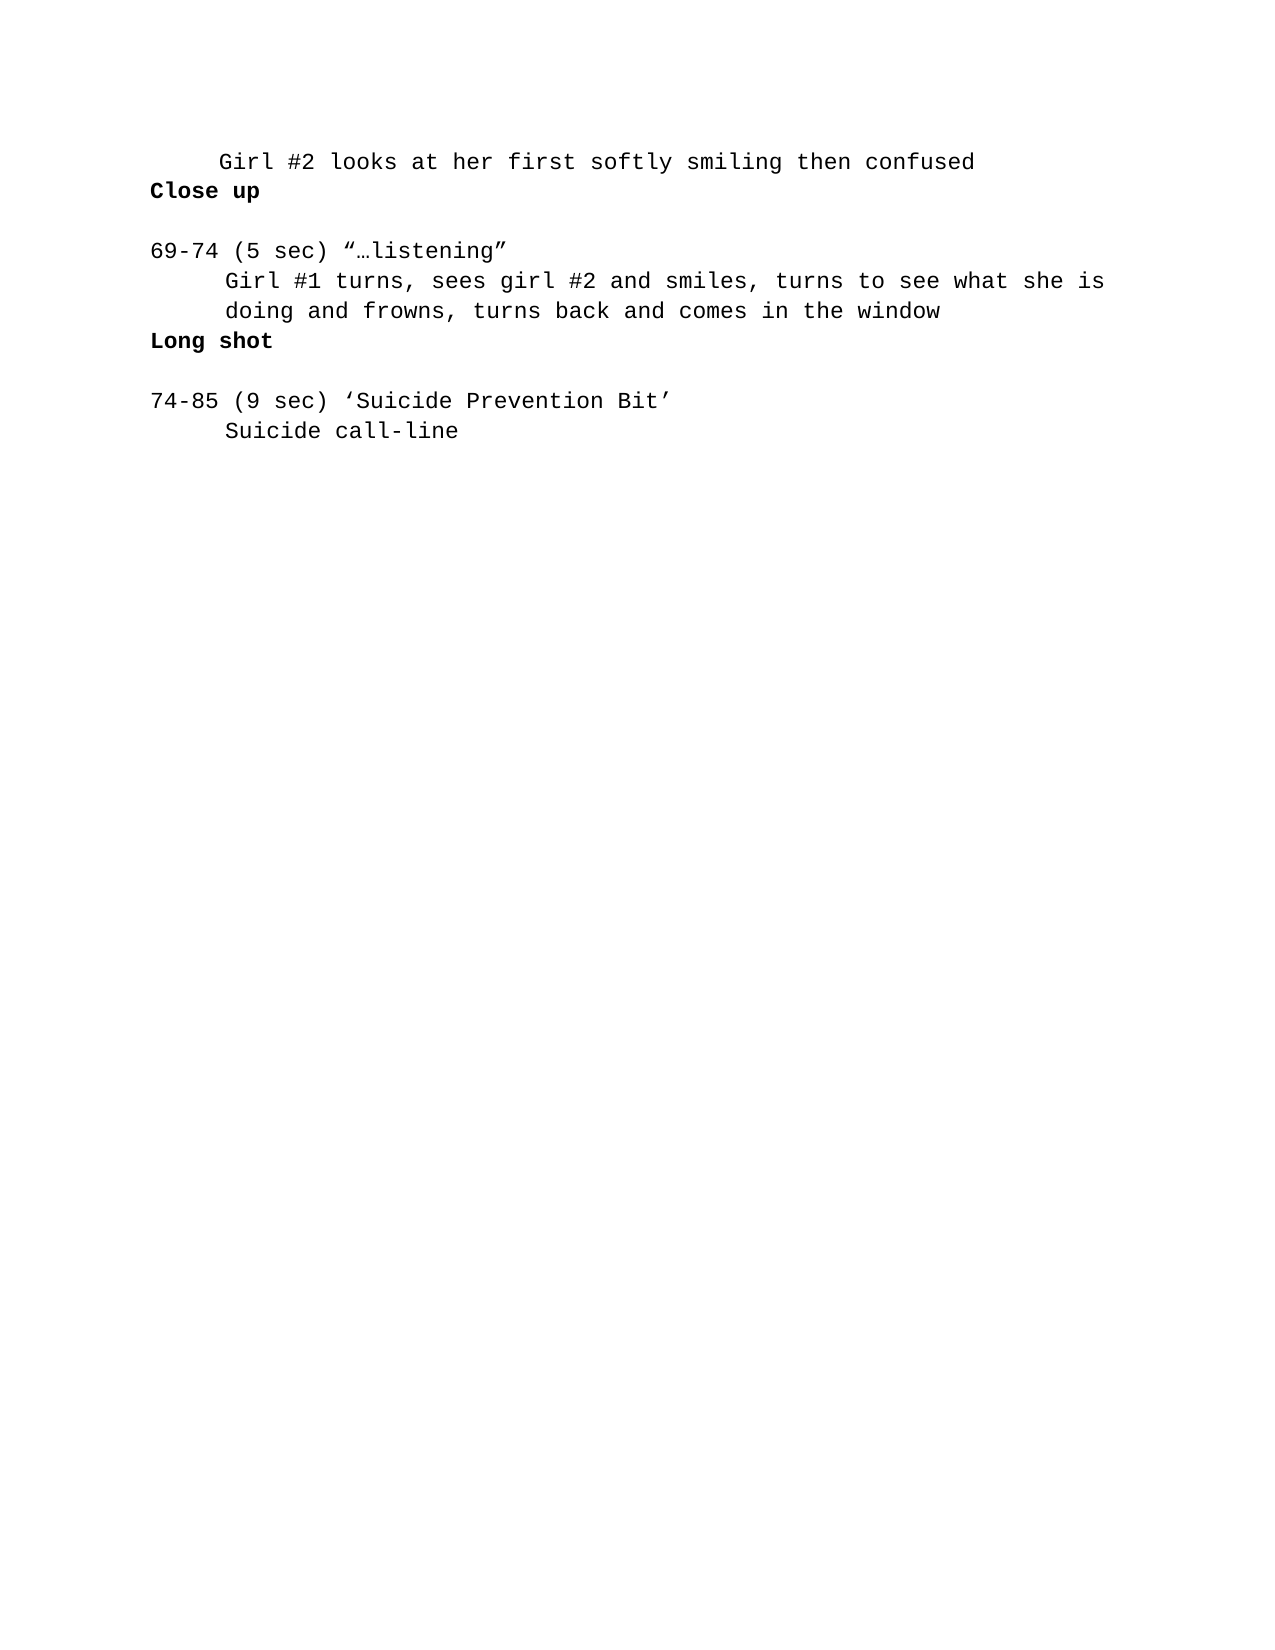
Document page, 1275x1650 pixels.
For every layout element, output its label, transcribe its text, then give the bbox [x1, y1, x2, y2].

text 74-85 (9 sec) ‘Suicide Prevention Bit’ [150, 389, 1125, 415]
text Suicide call-line [150, 419, 1125, 445]
text Girl #1 turns, sees girl #2 and smiles, turns to see what she is doing and frowns, turns back and comes in the window [225, 269, 1125, 325]
text Girl #2 looks at her first softly smiling then confused [150, 150, 1125, 176]
text 69-74 (5 sec) “…listening” [150, 240, 1125, 266]
text Long shot [150, 329, 1125, 355]
text Close up [150, 180, 1125, 206]
